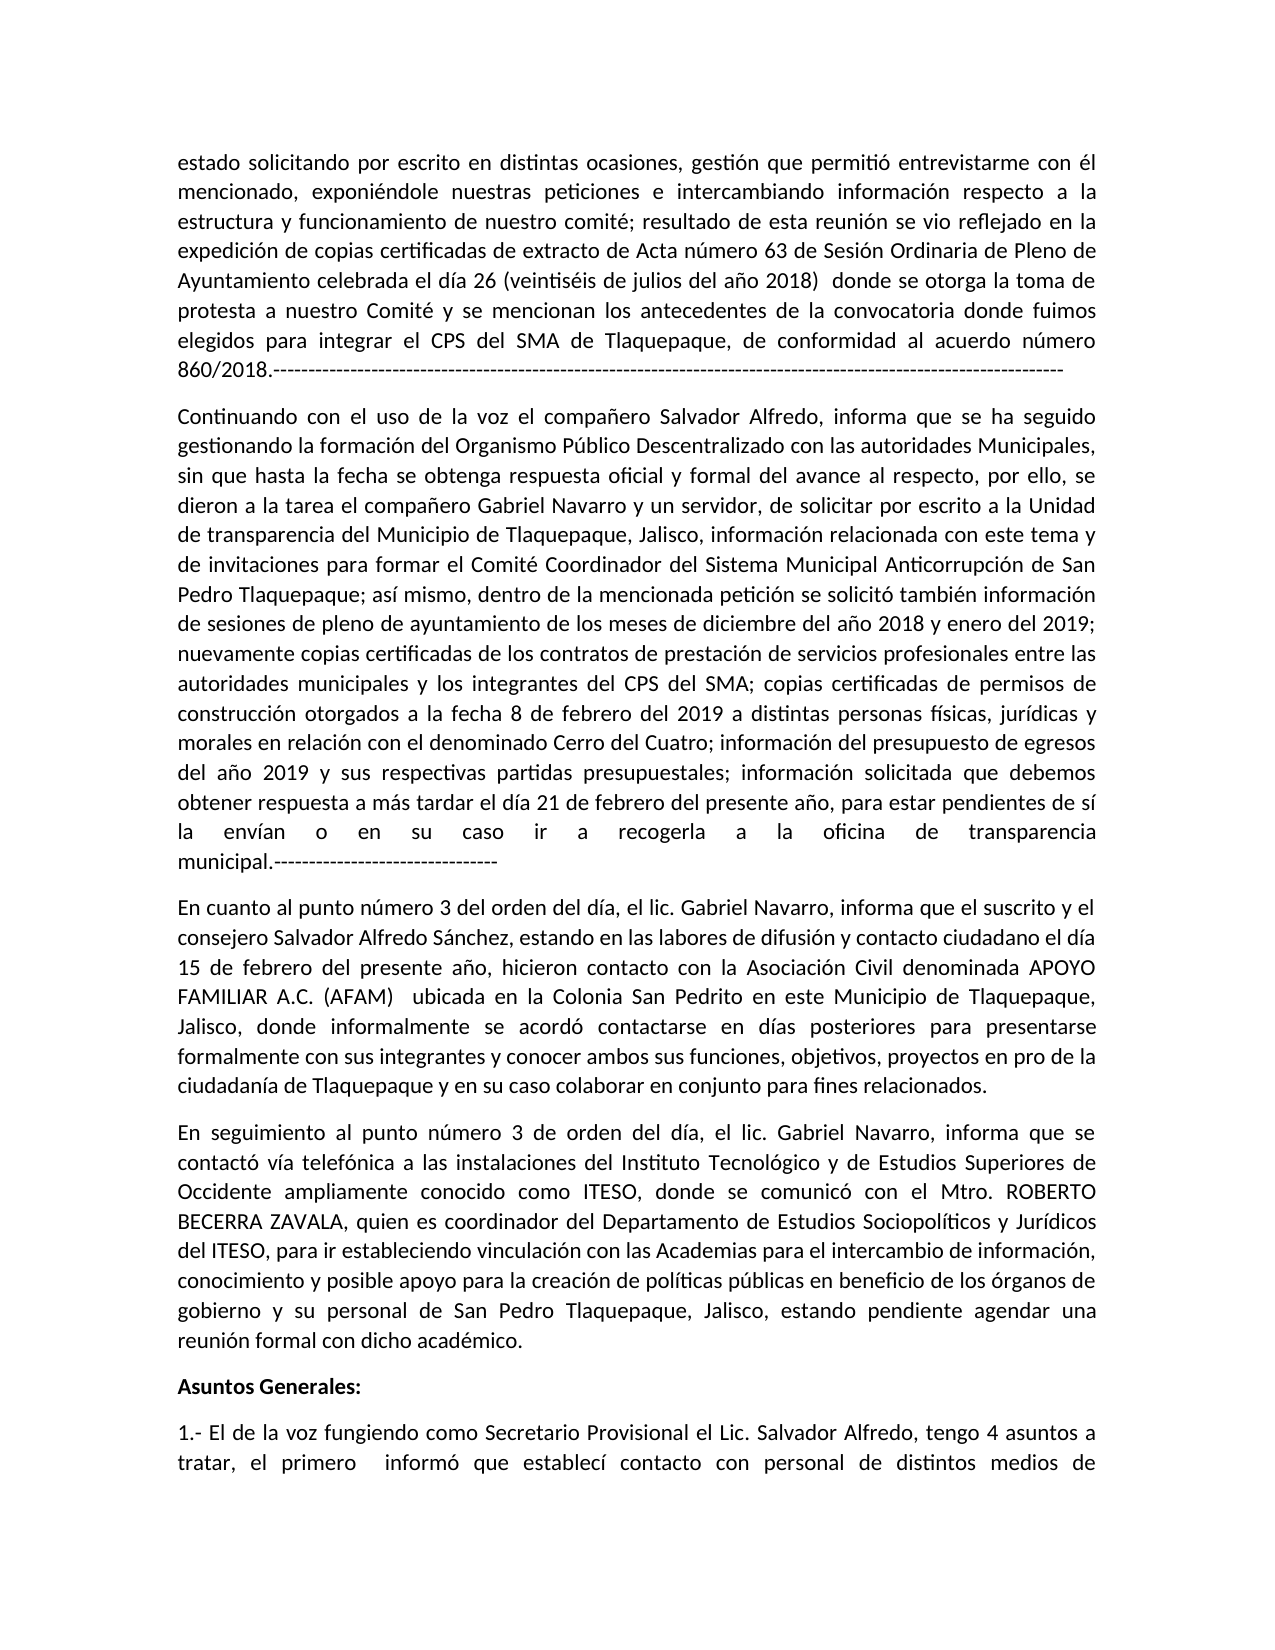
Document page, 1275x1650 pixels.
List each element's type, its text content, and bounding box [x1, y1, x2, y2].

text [177, 1418, 1098, 1476]
text Continuando con el uso de la voz el compañero Salvador Alfredo, informa que se ha seguido gestionando la formación del Organismo Público Descentralizado con las autoridades Municipales, sin que hasta la fecha se obtenga respuesta oficial y formal del avance al respecto, por ello, se dieron a la tarea el compañero Gabriel Navarro y un servidor, de solicitar por escrito a la Unidad de transparencia del Municipio de Tlaquepaque, Jalisco, información relacionada con este tema y de invitaciones para formar el Comité Coordinador del Sistema Municipal Anticorrupción de San Pedro Tlaquepaque; así mismo, dentro de la mencionada petición se solicitó también información de sesiones de pleno de ayuntamiento de los meses de diciembre del año 2018 y enero del 2019; nuevamente copias certificadas de los contratos de prestación de servicios profesionales entre las autoridades municipales y los integrantes del CPS del SMA; copias certificadas de permisos de construcción otorgados a la fecha 8 de febrero del 2019 a distintas personas físicas, jurídicas y morales en relación con el denominado Cerro del Cuatro; información del presupuesto de egresos del año 2019 y sus respectivas partidas presupuestales; información solicitada que debemos obtener respuesta a más tardar el día 21 de febrero del presente año, para estar pendientes de sí la envían o en su caso ir a recogerla a la oficina de transparencia municipal.-------------------------------- [177, 402, 1098, 875]
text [177, 148, 1098, 383]
text Asuntos Generales: [177, 1372, 1098, 1400]
text En cuanto al punto número 3 del orden del día, el lic. Gabriel Navarro, informa que el suscrito y el consejero Salvador Alfredo Sánchez, estando en las labores de difusión y contacto ciudadano el día 15 de febrero del presente año, hicieron contacto con la Asociación Civil denominada APOYO FAMILIAR A.C. (AFAM) ubicada en la Colonia San Pedrito en este Municipio de Tlaquepaque, Jalisco, donde informalmente se acordó contactarse en días posteriores para presentarse formalmente con sus integrantes y conocer ambos sus funciones, objetivos, proyectos en pro de la ciudadanía de Tlaquepaque y en su caso colaborar en conjunto para fines relacionados. [177, 893, 1098, 1099]
text En seguimiento al punto número 3 de orden del día, el lic. Gabriel Navarro, informa que se contactó vía telefónica a las instalaciones del Instituto Tecnológico y de Estudios Superiores de Occidente ampliamente conocido como ITESO, donde se comunicó con el Mtro. ROBERTO BECERRA ZAVALA, quien es coordinador del Departamento de Estudios Sociopolíticos y Jurídicos del ITESO, para ir estableciendo vinculación con las Academias para el intercambio de información, conocimiento y posible apoyo para la creación de políticas públicas en beneficio de los órganos de gobierno y su personal de San Pedro Tlaquepaque, Jalisco, estando pendiente agendar una reunión formal con dicho académico. [177, 1118, 1098, 1354]
